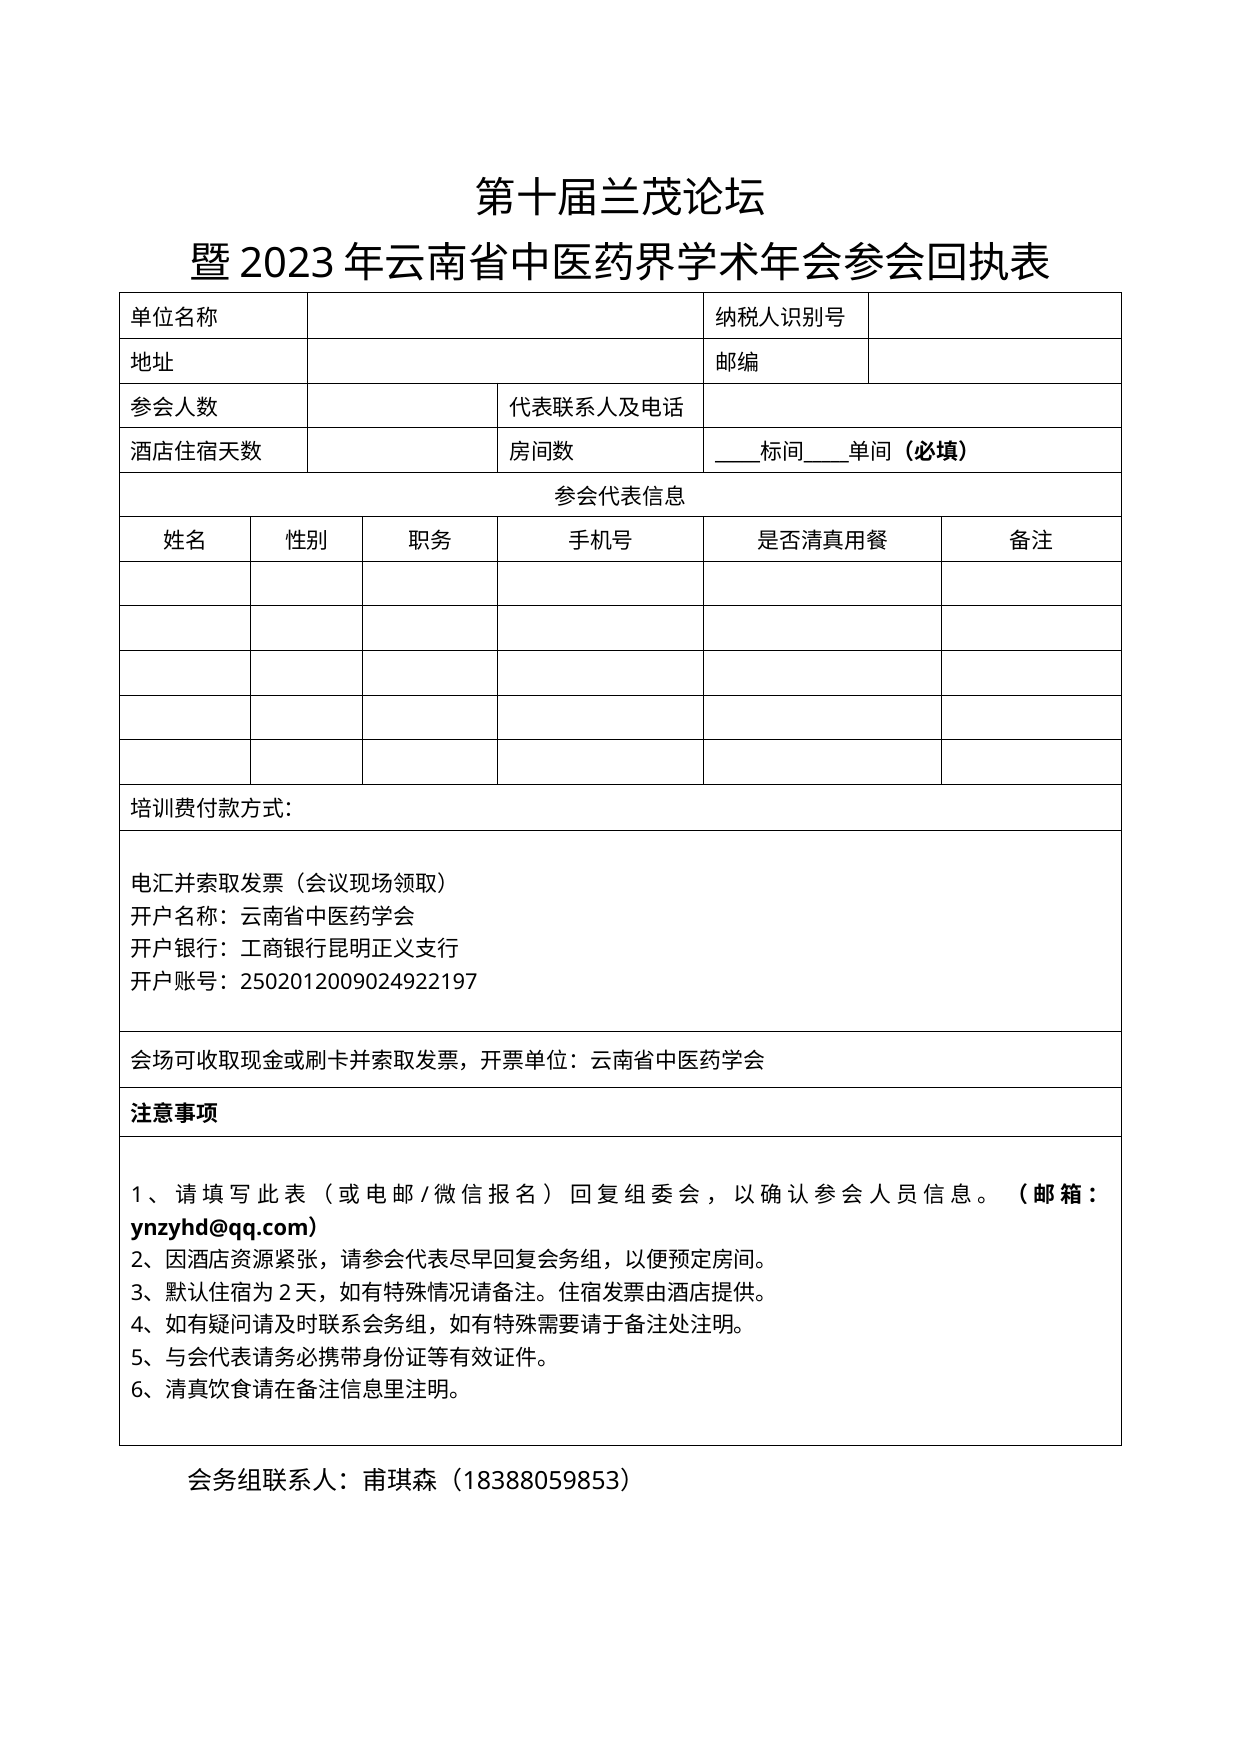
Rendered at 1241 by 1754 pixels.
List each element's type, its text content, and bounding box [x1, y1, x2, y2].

table_cell [363, 606, 497, 650]
table_cell [251, 651, 362, 694]
table_cell 房间数 [498, 428, 703, 472]
table_cell [308, 384, 497, 427]
table_cell [363, 740, 497, 784]
table_cell [704, 740, 941, 784]
table_cell [942, 562, 1121, 605]
table_cell 酒店住宿天数 [120, 428, 307, 472]
table_cell [498, 696, 703, 739]
text 暨2023年云南省中医药界学术年会参会回执表 [187, 227, 1053, 292]
table_cell [120, 696, 250, 739]
table_cell 代表联系人及电话 [498, 384, 703, 427]
table_header [869, 293, 1121, 338]
table_header 单位名称 [120, 293, 307, 338]
table_cell [251, 740, 362, 784]
table_header 纳税人识别号 [704, 293, 868, 338]
table_cell _____标间_____单间（必填） [704, 428, 1121, 472]
table_cell [120, 651, 250, 694]
table_cell [704, 651, 941, 694]
table_cell [942, 696, 1121, 739]
table_cell 注意事项 [120, 1088, 1121, 1136]
table_cell 参会代表信息 [120, 473, 1121, 516]
table_cell [869, 339, 1121, 382]
table_cell [942, 606, 1121, 650]
table_cell 备注 [942, 517, 1121, 561]
text 第十届兰茂论坛 [187, 162, 1053, 227]
table_cell 邮编 [704, 339, 868, 382]
table_cell [308, 339, 703, 382]
table_cell 参会人数 [120, 384, 307, 427]
table_cell [498, 562, 703, 605]
table_cell [498, 651, 703, 694]
table_cell [308, 428, 497, 472]
table_cell [251, 696, 362, 739]
table_cell 性别 [251, 517, 362, 561]
table_cell [942, 651, 1121, 694]
table_cell 培训费付款方式： [120, 785, 1121, 830]
table_cell [251, 562, 362, 605]
table_cell 职务 [363, 517, 497, 561]
table_cell 会场可收取现金或刷卡并索取发票，开票单位：云南省中医药学会 [120, 1032, 1121, 1087]
table_cell [704, 562, 941, 605]
table_cell [704, 384, 1121, 427]
table_header [308, 293, 703, 338]
table_cell [363, 562, 497, 605]
table_cell [120, 740, 250, 784]
table_cell [498, 740, 703, 784]
table_cell 电汇并索取发票（会议现场领取） 开户名称：云南省中医药学会 开户银行：工商银行昆明正义支行 开户账号：2502012009024922197 [120, 831, 1121, 1031]
table_cell 1、请填写此表（或电邮/微信报名）回复组委会，以确认参会人员信息。（邮箱：ynzyhd@qq.com） 2、因酒店资源紧张，请参会代表尽早回复会务组，以便预定房间。 3、默认住宿为2天，如有特殊情况请备注。住宿发票由酒店提供。 4、如有疑问请及时联系会务组，如有特殊需要请于备注处注明。 5、与会代表请务必携带身份证等有效证件。 6、清真饮食请在备注信息里注明。 [120, 1137, 1121, 1445]
table_cell [120, 562, 250, 605]
table_cell [704, 696, 941, 739]
table_cell [363, 696, 497, 739]
table_cell [120, 606, 250, 650]
table_cell [498, 606, 703, 650]
table_cell [704, 606, 941, 650]
table_cell [251, 606, 362, 650]
table_cell 姓名 [120, 517, 250, 561]
table_cell 是否清真用餐 [704, 517, 941, 561]
text 会务组联系人：甫琪森（18388059853） [187, 1446, 1053, 1511]
table_cell [363, 651, 497, 694]
table_cell [942, 740, 1121, 784]
table_cell 地址 [120, 339, 307, 382]
table_cell 手机号 [498, 517, 703, 561]
